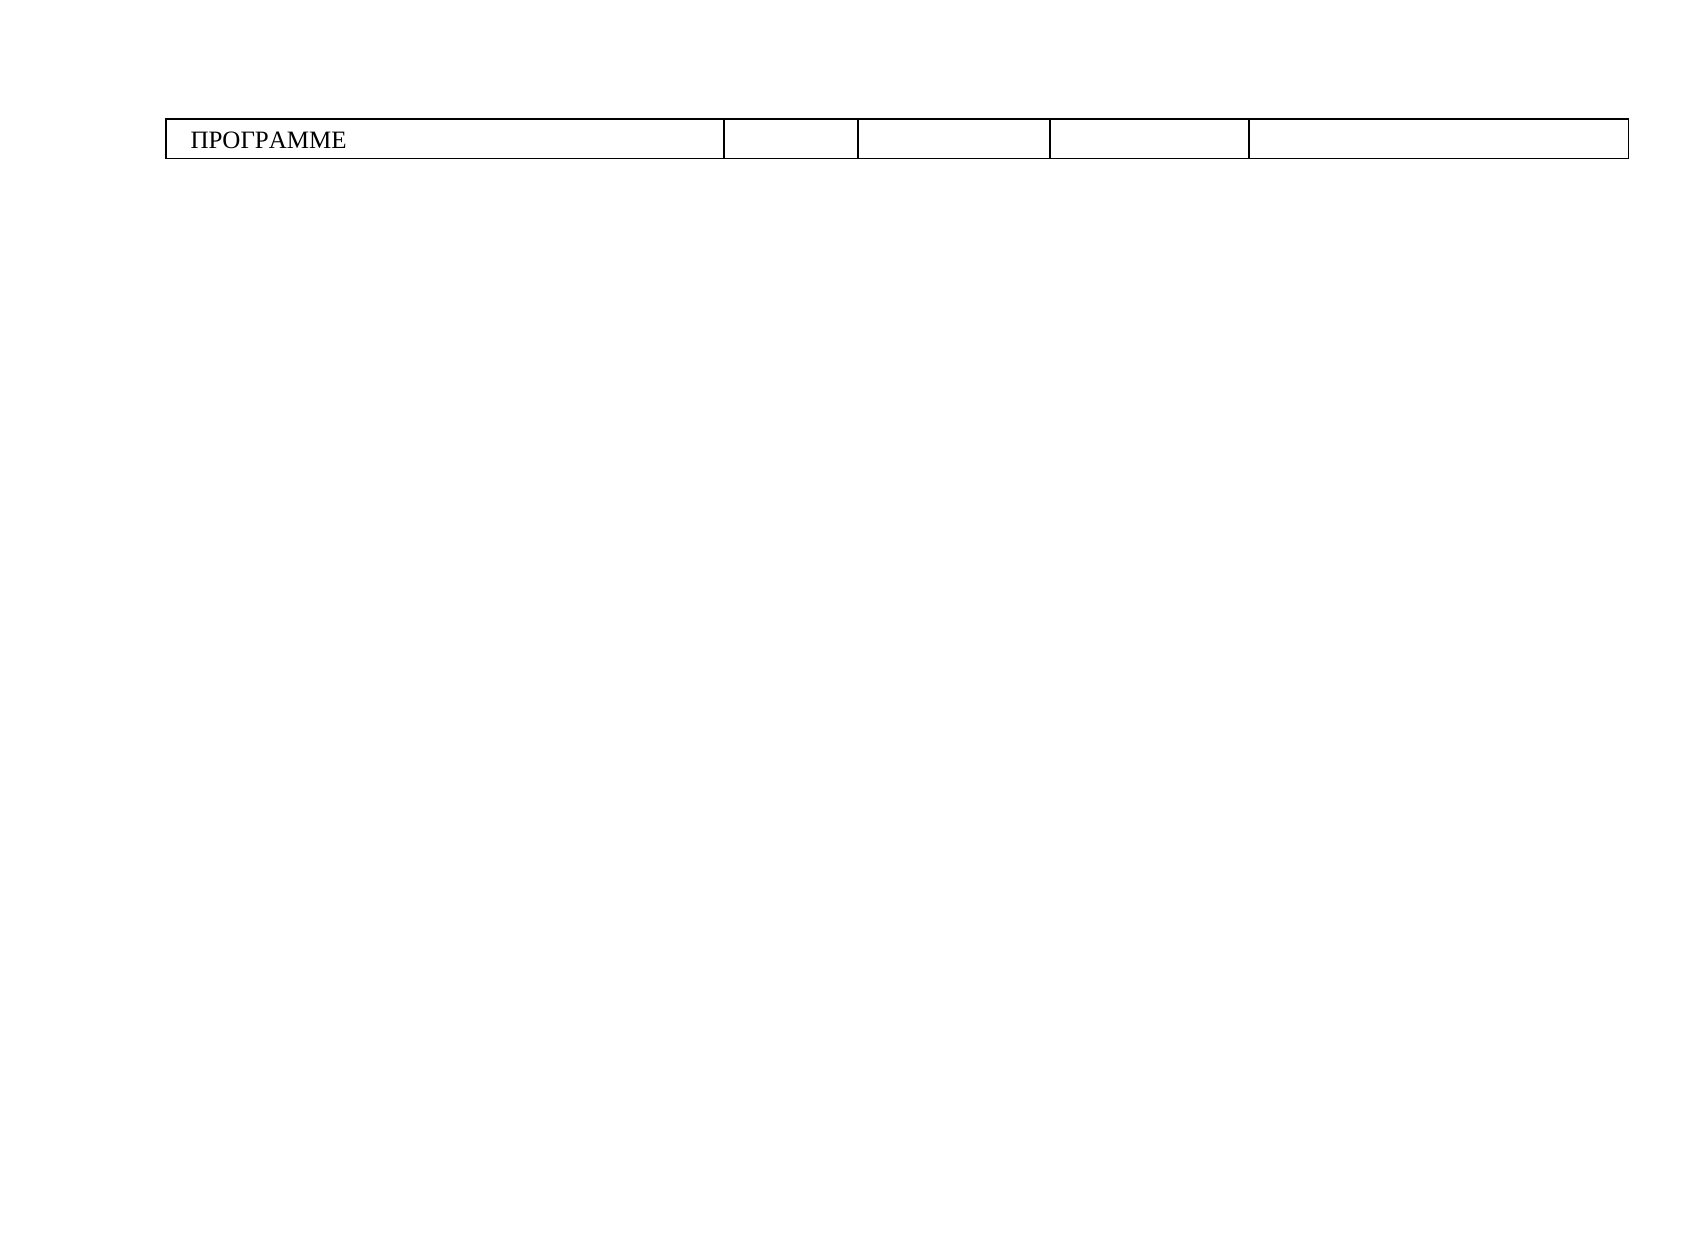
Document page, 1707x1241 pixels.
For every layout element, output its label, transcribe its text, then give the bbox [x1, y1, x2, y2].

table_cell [167, 120, 723, 157]
table_cell 31 [1051, 120, 1248, 157]
table_cell [1250, 120, 1628, 157]
table_cell 3 [859, 120, 1049, 157]
table_cell 34 [725, 120, 857, 157]
